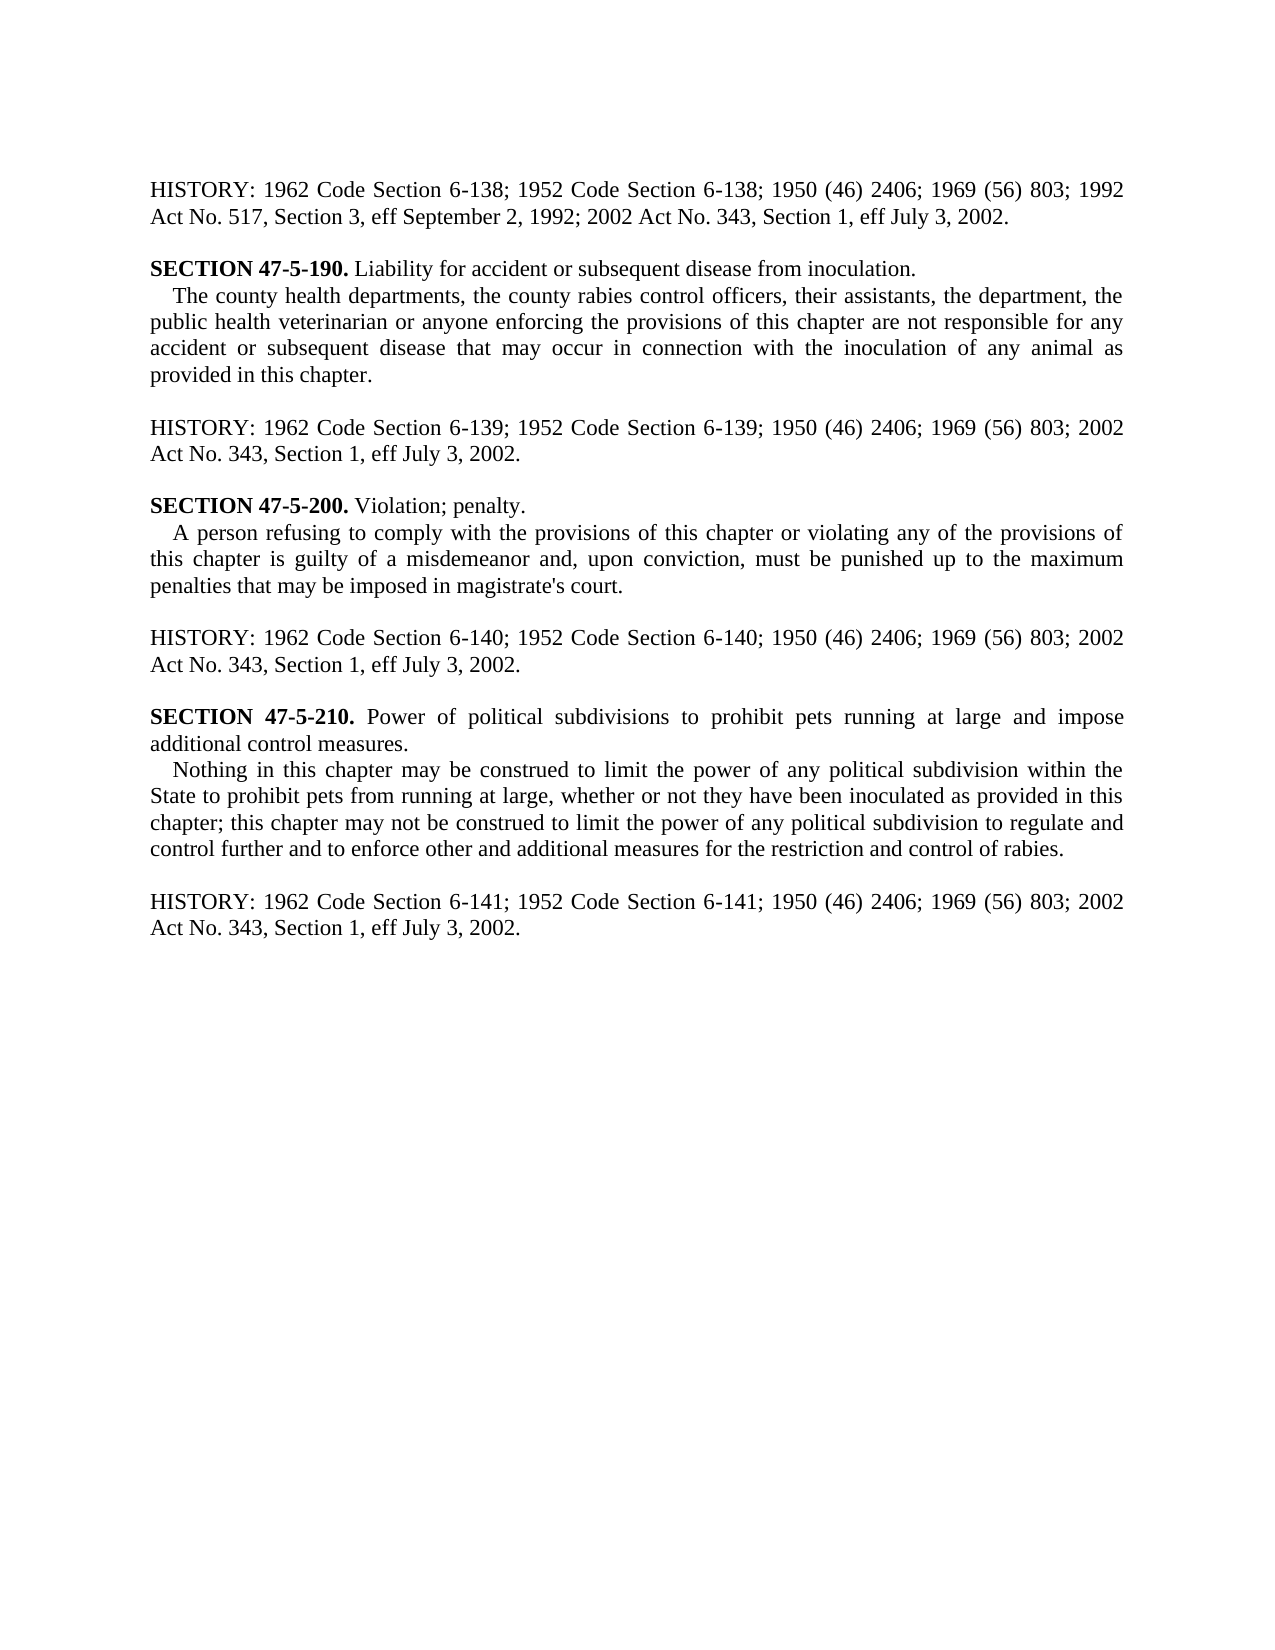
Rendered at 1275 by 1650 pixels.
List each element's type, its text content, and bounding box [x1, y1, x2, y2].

text HISTORY: 1962 Code Section 6-139; 1952 Code Section 6-139; 1950 (46) 2406; 1969 (56) 803; 2002 Act No. 343, Section 1, eff July 3, 2002. [150, 413, 1125, 466]
text HISTORY: 1962 Code Section 6-138; 1952 Code Section 6-138; 1950 (46) 2406; 1969 (56) 803; 1992 Act No. 517, Section 3, eff September 2, 1992; 2002 Act No. 343, Section 1, eff July 3, 2002. [150, 176, 1125, 229]
text SECTION 47-5-200. Violation; penalty. [150, 493, 1125, 519]
text Nothing in this chapter may be construed to limit the power of any political subdivision within the State to prohibit pets from running at large, whether or not they have been inoculated as provided in this chapter; this chapter may not be construed to limit the power of any political subdivision to regulate and control further and to enforce other and additional measures for the restriction and control of rabies. [150, 756, 1125, 862]
text SECTION 47-5-190. Liability for accident or subsequent disease from inoculation. [150, 255, 1125, 282]
text The county health departments, the county rabies control officers, their assistants, the department, the public health veterinarian or anyone enforcing the provisions of this chapter are not responsible for any accident or subsequent disease that may occur in connection with the inoculation of any animal as provided in this chapter. [150, 282, 1125, 387]
text SECTION 47-5-210. Power of political subdivisions to prohibit pets running at large and impose additional control measures. [150, 703, 1125, 756]
text HISTORY: 1962 Code Section 6-140; 1952 Code Section 6-140; 1950 (46) 2406; 1969 (56) 803; 2002 Act No. 343, Section 1, eff July 3, 2002. [150, 624, 1125, 677]
text A person refusing to comply with the provisions of this chapter or violating any of the provisions of this chapter is guilty of a misdemeanor and, upon conviction, must be punished up to the maximum penalties that may be imposed in magistrate's court. [150, 519, 1125, 598]
text HISTORY: 1962 Code Section 6-141; 1952 Code Section 6-141; 1950 (46) 2406; 1969 (56) 803; 2002 Act No. 343, Section 1, eff July 3, 2002. [150, 888, 1125, 941]
